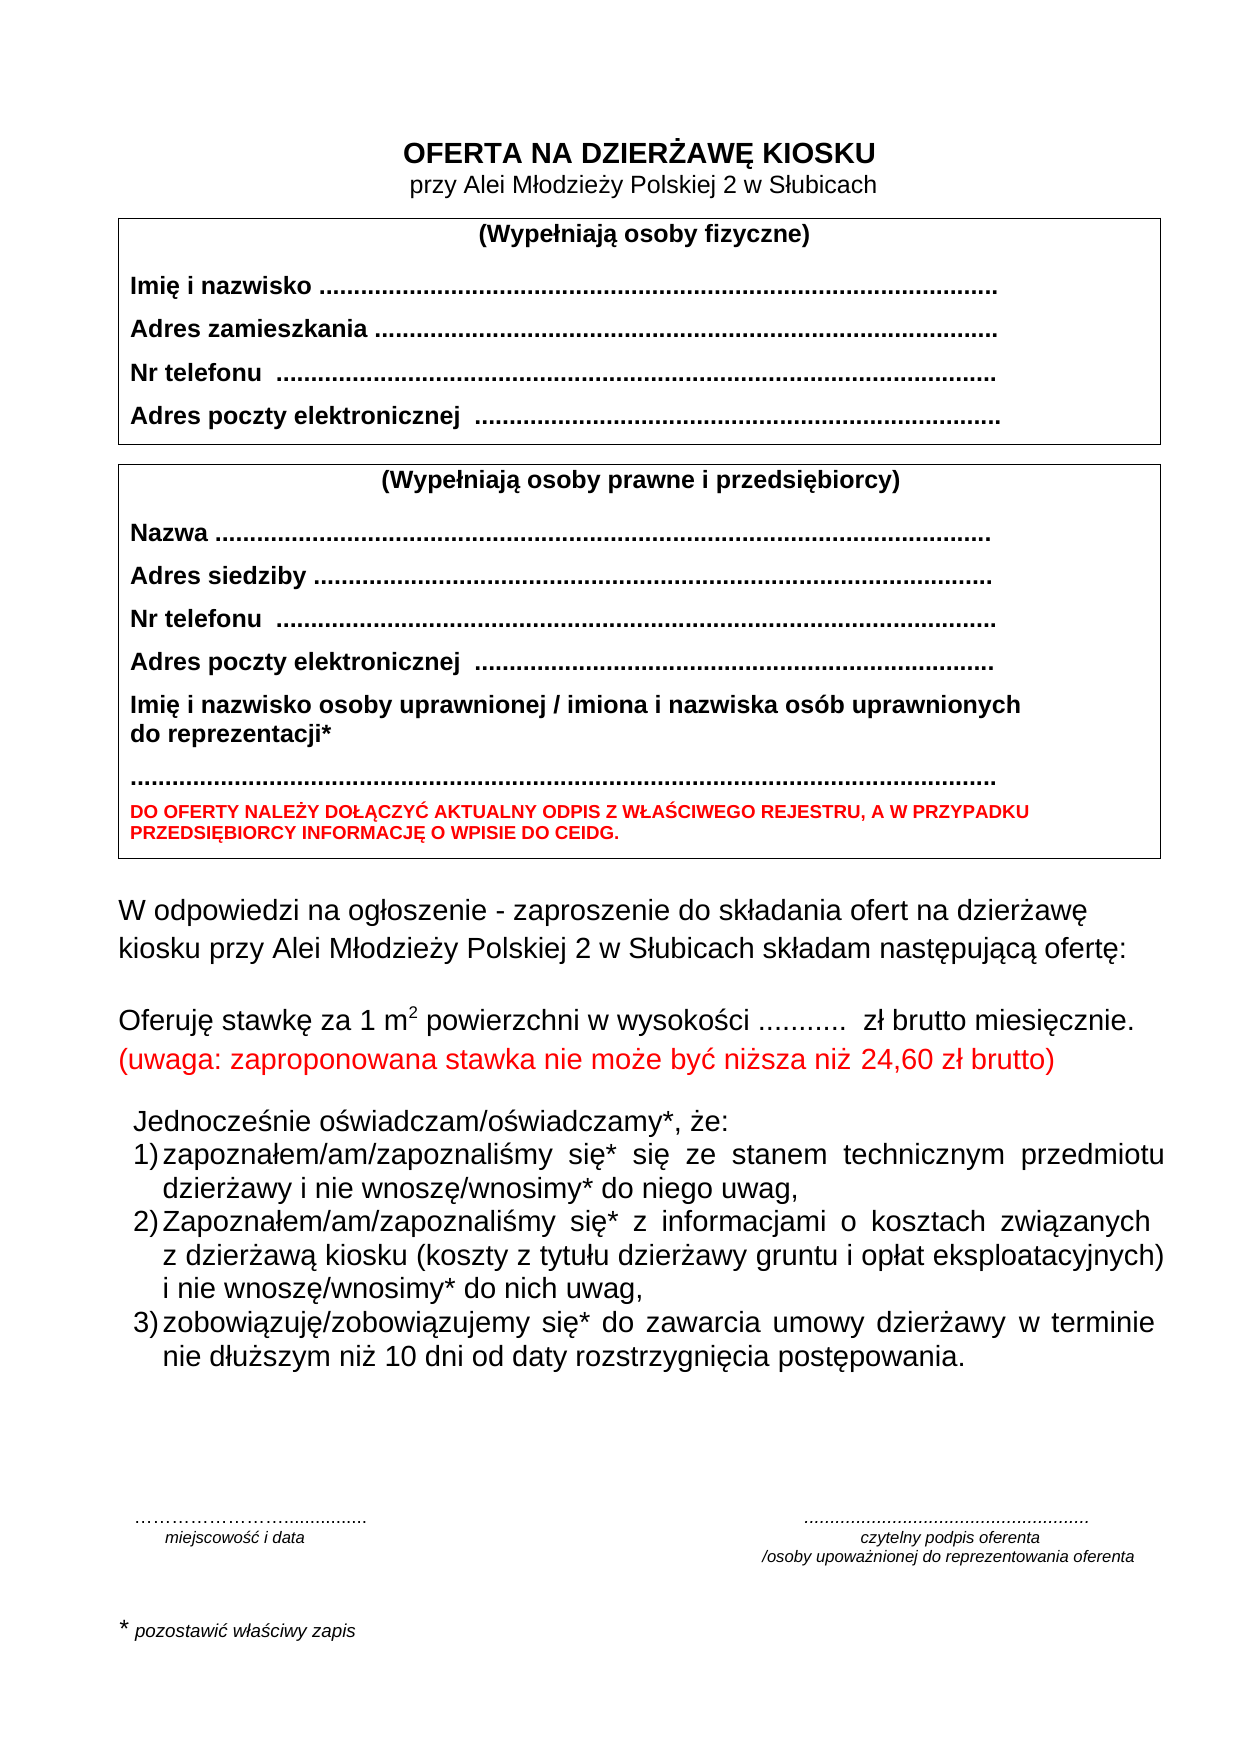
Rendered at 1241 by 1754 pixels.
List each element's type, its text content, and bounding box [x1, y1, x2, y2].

text (uwaga: zaproponowana stawka nie może być niższa niż 24,60 zł brutto) [118, 1042, 1166, 1075]
table_header (Wypełniają osoby prawne i przedsiębiorcy) Nazwa ................................................................................................................ Adres siedziby .................................................................................................. Nr telefonu ........................................................................................................ Adres poczty elektronicznej ........................................................................... Imię i nazwisko osoby uprawnionej / imiona i nazwiska osób uprawnionych do reprezentacji* ............................................................................................................................. DO OFERTY NALEŻY DOŁĄCZYĆ AKTUALNY ODPIS Z WŁAŚCIWEGO REJESTRU, A W PRZYPADKU PRZEDSIĘBIORCY INFORMACJĘ O WPISIE DO CEIDG. [119, 465, 1160, 858]
text * pozostawić właściwy zapis [118, 1614, 1166, 1643]
list Zapoznałem/am/zapoznaliśmy się* z informacjami o kosztach związanych z dzierżawą kiosku (koszty z tytułu dzierżawy gruntu i opłat eksploatacyjnych) i nie wnoszę/wnosimy* do nich uwag, [133, 1204, 1166, 1305]
text Jednocześnie oświadczam/oświadczamy*, że: [118, 1104, 1166, 1137]
text W odpowiedzi na ogłoszenie - zaproszenie do składania ofert na dzierżawę kiosku przy Alei Młodzieży Polskiej 2 w Słubicach składam następującą ofertę: [118, 893, 1166, 965]
text OFERTA NA DZIERŻAWĘ KIOSKU przy Alei Młodzieży Polskiej 2 w Słubicach [118, 136, 1169, 198]
list zobowiązuję/zobowiązujemy się* do zawarcia umowy dzierżawy w terminie nie dłuższym niż 10 dni od daty rozstrzygnięcia postępowania. [133, 1305, 1166, 1372]
table_header (Wypełniają osoby fizyczne) Imię i nazwisko .................................................................................................. Adres zamieszkania .......................................................................................... Nr telefonu ........................................................................................................ Adres poczty elektronicznej ............................................................................ [119, 219, 1160, 444]
text Oferuję stawkę za 1 m2 powierzchni w wysokości ........... zł brutto miesięcznie. [118, 1003, 1166, 1037]
text miejscowość i data czytelny podpis oferenta /osoby upoważnionej do reprezentowania oferenta [118, 1528, 1166, 1566]
list zapoznałem/am/zapoznaliśmy się* się ze stanem technicznym przedmiotu dzierżawy i nie wnoszę/wnosimy* do niego uwag, [133, 1137, 1166, 1204]
text ……………………................ ....................................................... [118, 1506, 1166, 1528]
